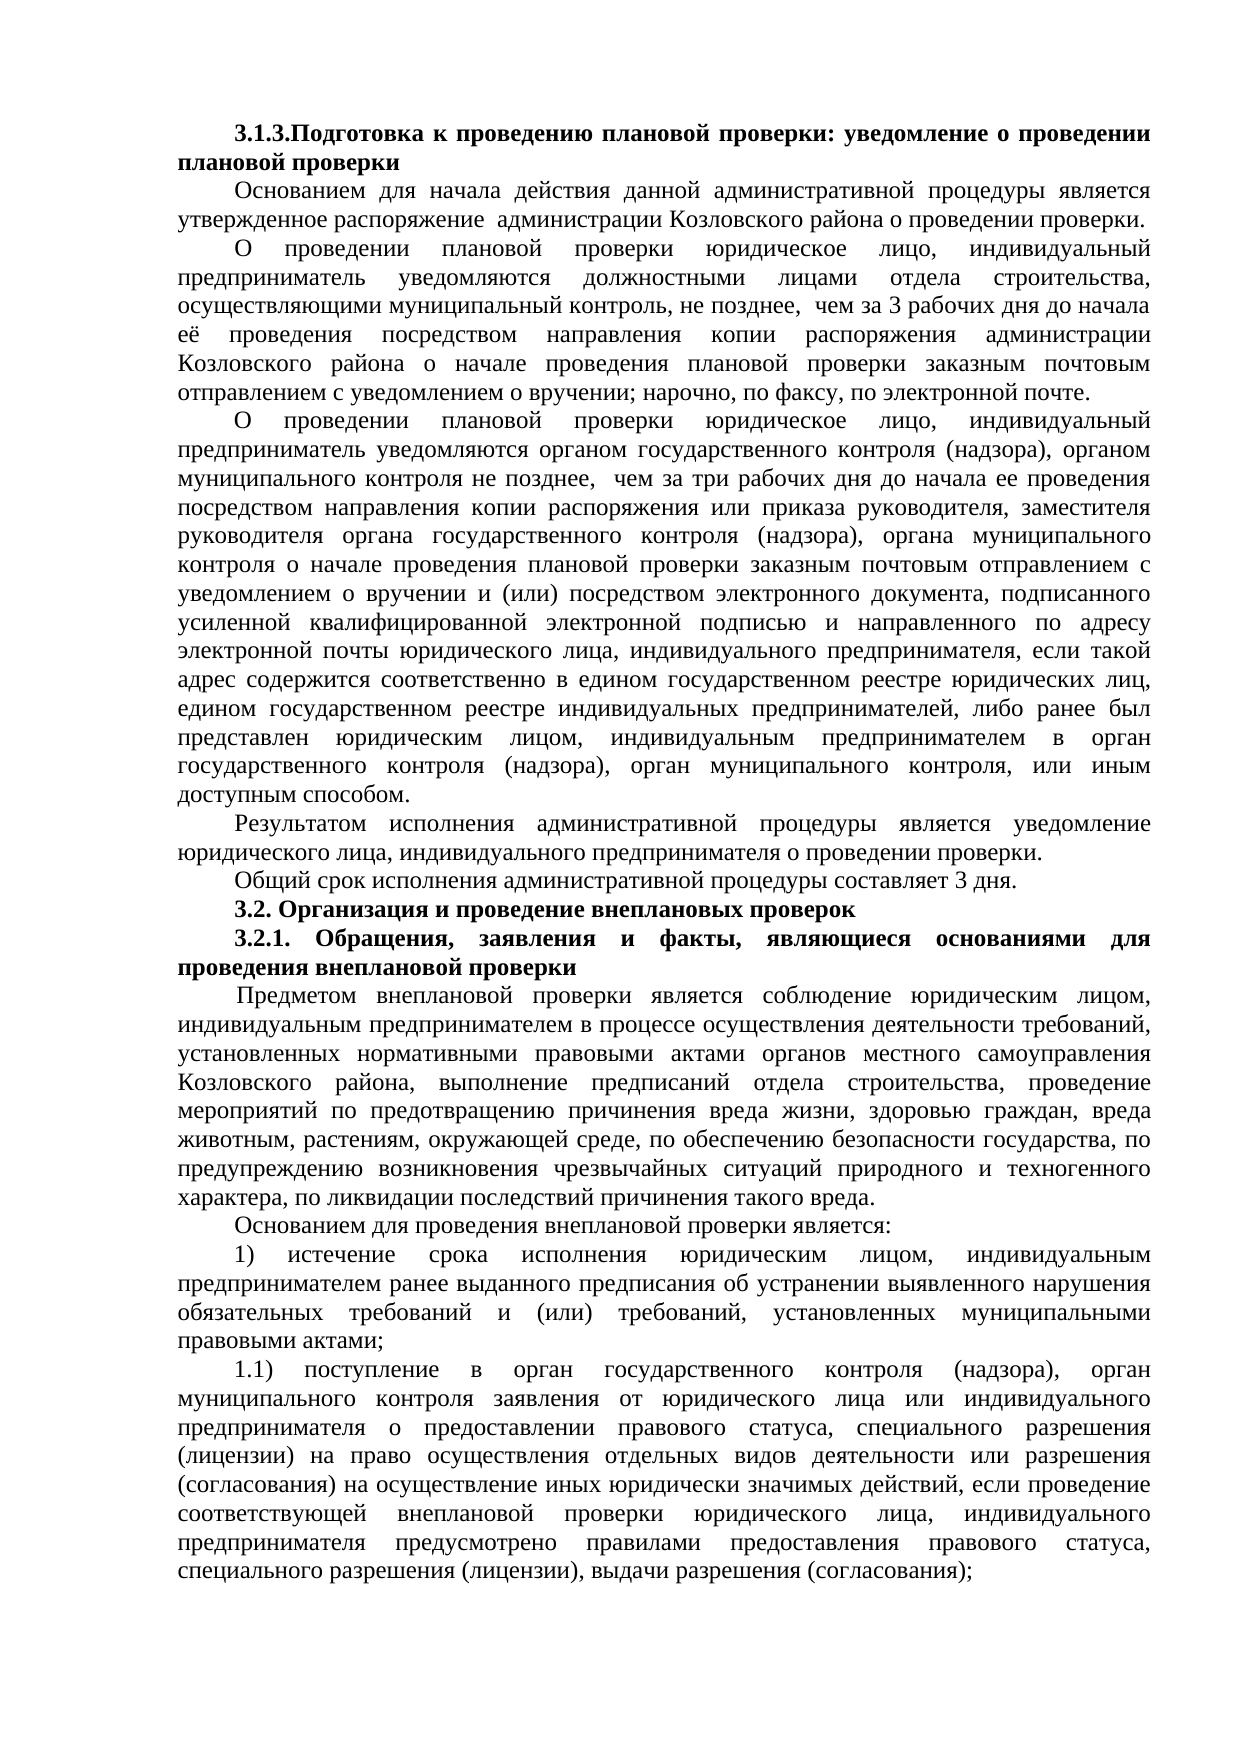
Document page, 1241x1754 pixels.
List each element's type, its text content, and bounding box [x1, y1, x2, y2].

text Основанием для начала действия данной административной процедуры является утвержденное распоряжение администрации Козловского района о проведении проверки. [177, 176, 1152, 233]
text 1.1) поступление в орган государственного контроля (надзора), орган муниципального контроля заявления от юридического лица или индивидуального предпринимателя о предоставлении правового статуса, специального разрешения (лицензии) на право осуществления отдельных видов деятельности или разрешения (согласования) на осуществление иных юридически значимых действий, если проведение соответствующей внеплановой проверки юридического лица, индивидуального предпринимателя предусмотрено правилами предоставления правового статуса, специального разрешения (лицензии), выдачи разрешения (согласования); [177, 1354, 1152, 1584]
text 1) истечение срока исполнения юридическим лицом, индивидуальным предпринимателем ранее выданного предписания об устранении выявленного нарушения обязательных требований и (или) требований, установленных муниципальными правовыми актами; [177, 1239, 1152, 1354]
text О проведении плановой проверки юридическое лицо, индивидуальный предприниматель уведомляются должностными лицами отдела строительства, осуществляющими муниципальный контроль, не позднее, чем за 3 рабочих дня до начала её проведения посредством направления копии распоряжения администрации Козловского района о начале проведения плановой проверки заказным почтовым отправлением с уведомлением о вручении; нарочно, по факсу, по электронной почте. [177, 233, 1152, 406]
text 3.1.3.Подготовка к проведению плановой проверки: уведомление о проведении плановой проверки [177, 118, 1152, 176]
text 3.2.1. Обращения, заявления и факты, являющиеся основаниями для проведения внеплановой проверки [177, 923, 1152, 981]
text 3.2. Организация и проведение внеплановых проверок [177, 894, 1152, 923]
text Общий срок исполнения административной процедуры составляет 3 дня. [177, 866, 1152, 894]
text Основанием для проведения внеплановой проверки является: [177, 1211, 1152, 1239]
text Предметом внеплановой проверки является соблюдение юридическим лицом, индивидуальным предпринимателем в процессе осуществления деятельности требований, установленных нормативными правовыми актами органов местного самоуправления Козловского района, выполнение предписаний отдела строительства, проведение мероприятий по предотвращению причинения вреда жизни, здоровью граждан, вреда животным, растениям, окружающей среде, по обеспечению безопасности государства, по предупреждению возникновения чрезвычайных ситуаций природного и техногенного характера, по ликвидации последствий причинения такого вреда. [177, 981, 1152, 1211]
text Результатом исполнения административной процедуры является уведомление юридического лица, индивидуального предпринимателя о проведении проверки. [177, 808, 1152, 866]
text О проведении плановой проверки юридическое лицо, индивидуальный предприниматель уведомляются органом государственного контроля (надзора), органом муниципального контроля не позднее, чем за три рабочих дня до начала ее проведения посредством направления копии распоряжения или приказа руководителя, заместителя руководителя органа государственного контроля (надзора), органа муниципального контроля о начале проведения плановой проверки заказным почтовым отправлением с уведомлением о вручении и (или) посредством электронного документа, подписанного усиленной квалифицированной электронной подписью и направленного по адресу электронной почты юридического лица, индивидуального предпринимателя, если такой адрес содержится соответственно в едином государственном реестре юридических лиц, едином государственном реестре индивидуальных предпринимателей, либо ранее был представлен юридическим лицом, индивидуальным предпринимателем в орган государственного контроля (надзора), орган муниципального контроля, или иным доступным способом. [177, 406, 1152, 808]
